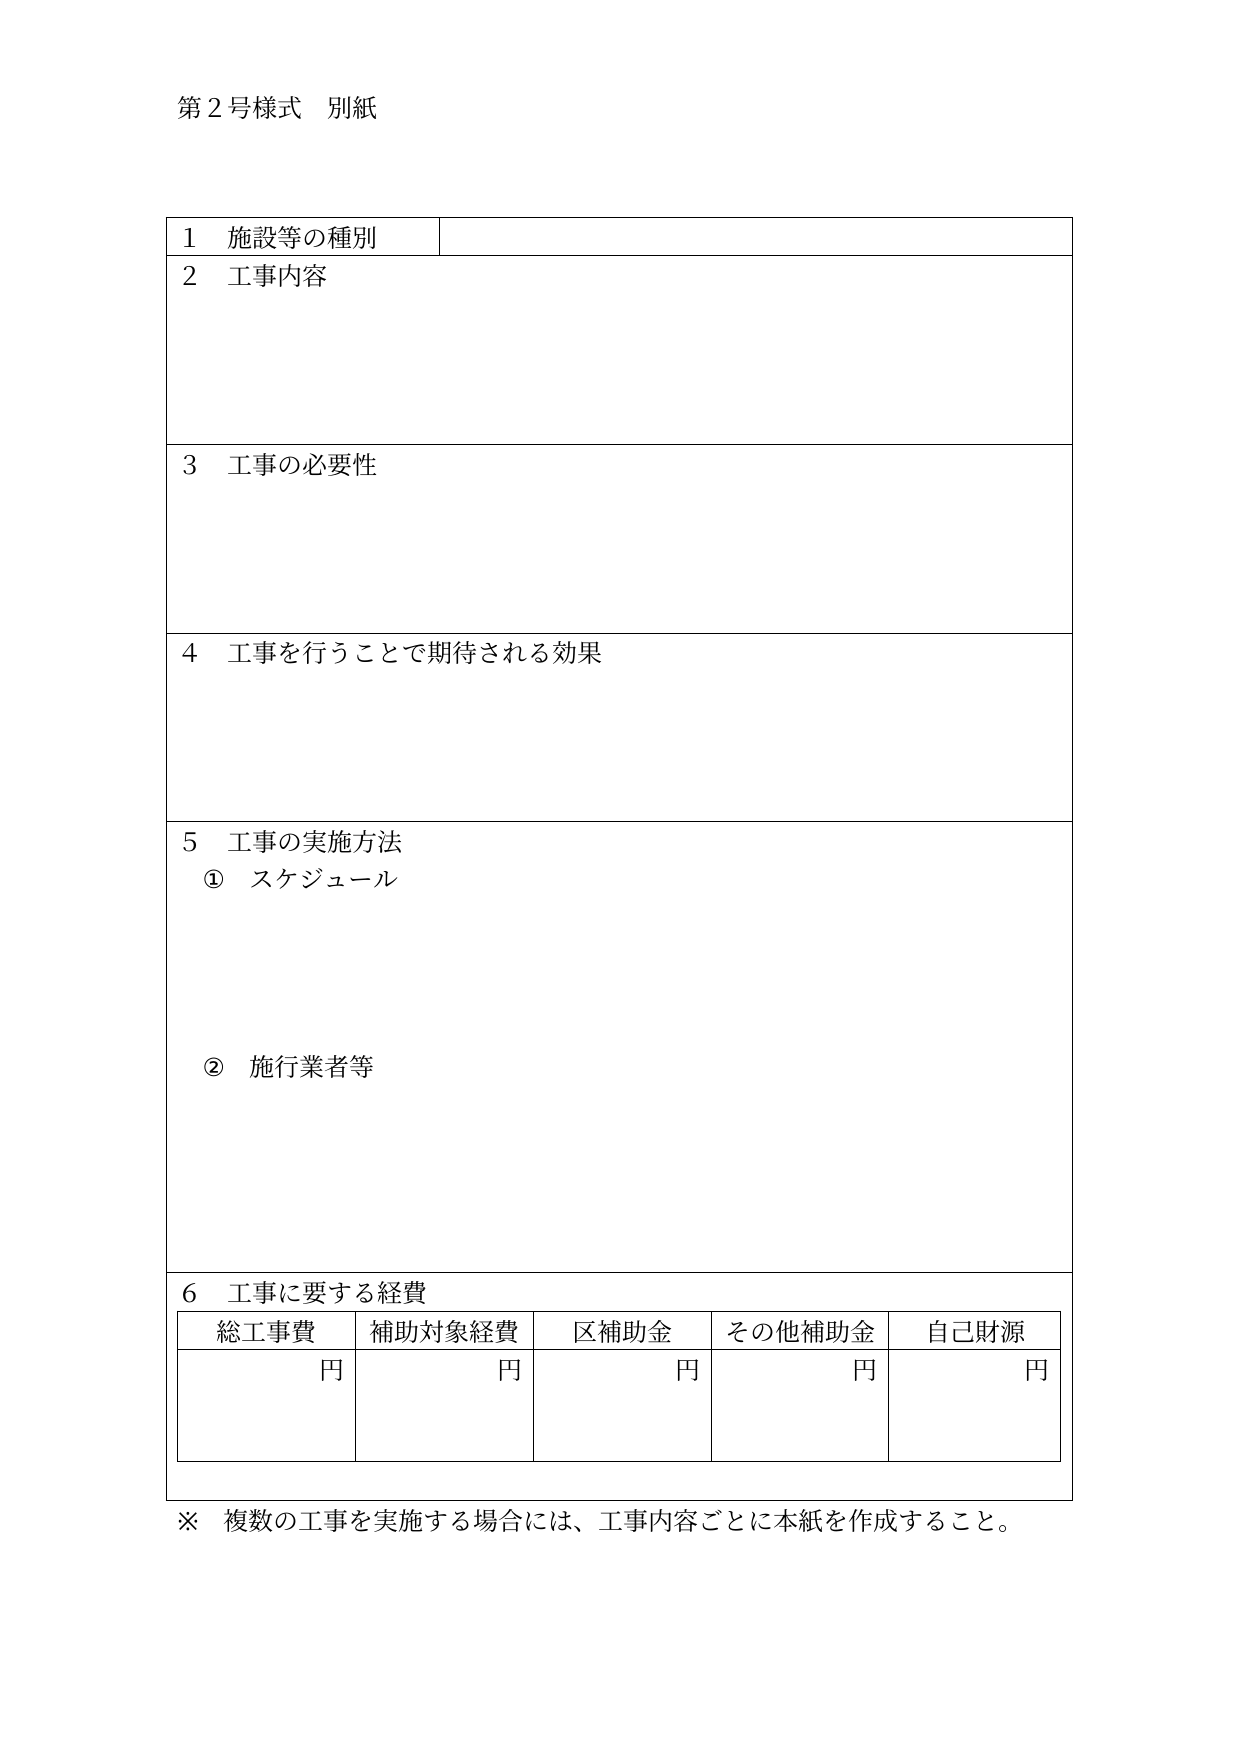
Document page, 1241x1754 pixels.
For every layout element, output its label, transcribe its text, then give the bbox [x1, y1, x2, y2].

text ※ 複数の工事を実施する場合には、工事内容ごとに本紙を作成すること。 [177, 1501, 1063, 1538]
table_cell ２ 工事内容 [167, 256, 1072, 444]
table_header [440, 218, 1072, 255]
table_cell ５ 工事の実施方法 ① スケジュール ② 施行業者等 [167, 822, 1072, 1272]
table_header １ 施設等の種別 [167, 218, 439, 255]
table_cell ４ 工事を行うことで期待される効果 [167, 634, 1072, 821]
table_cell ６ 工事に要する経費 [167, 1273, 1072, 1500]
table_cell ３ 工事の必要性 [167, 445, 1072, 632]
